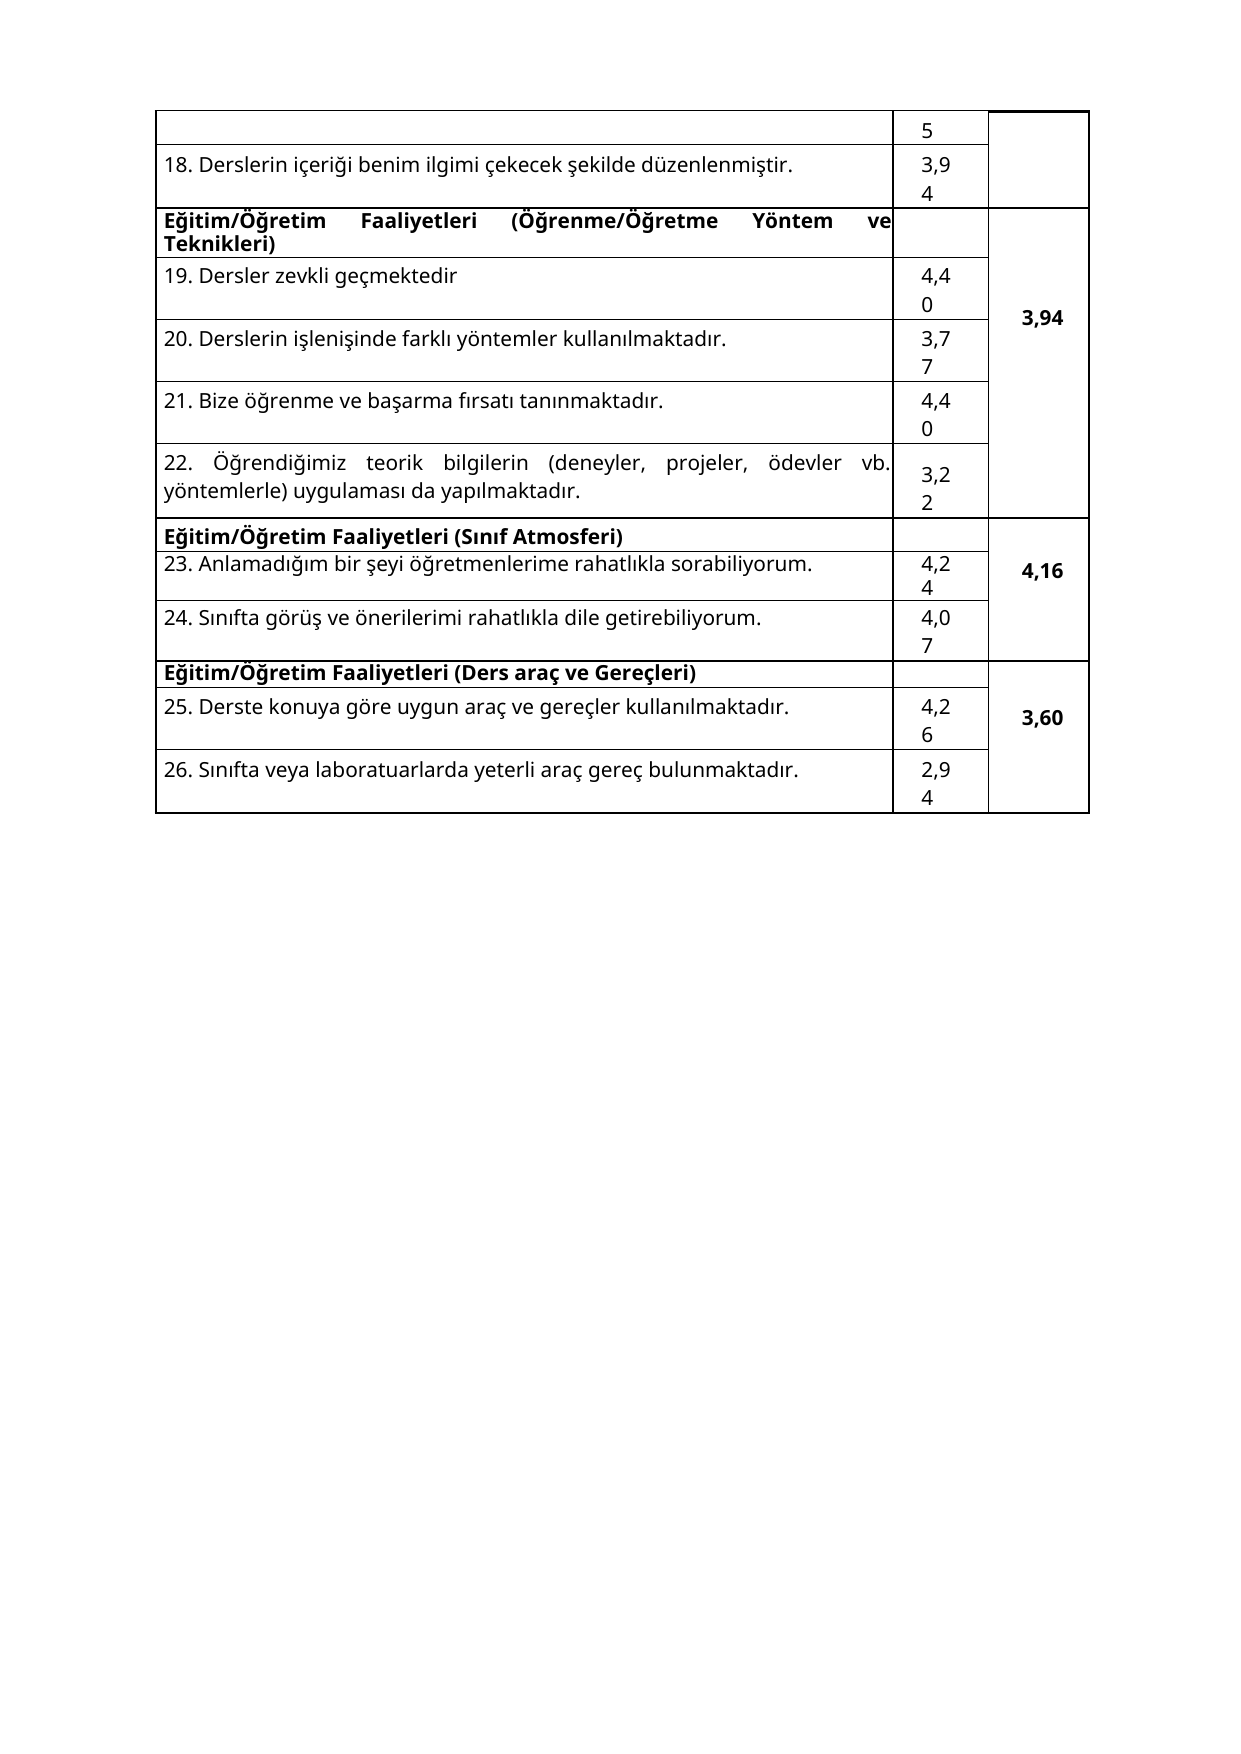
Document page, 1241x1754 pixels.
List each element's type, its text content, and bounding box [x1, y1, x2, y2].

table_cell 22. Öğrendiğimiz teorik bilgilerin (deneyler, projeler, ödevler vb. yöntemlerle) uygulaması da yapılmaktadır. [157, 444, 892, 517]
table_cell 24. Sınıfta görüş ve önerilerimi rahatlıkla dile getirebiliyorum. [157, 601, 892, 659]
table_cell Eğitim/Öğretim Faaliyetleri (Öğrenme/Öğretme Yöntem ve Teknikleri) [157, 209, 892, 257]
table_cell 4,40 [894, 258, 988, 318]
table_cell 4,40 [894, 382, 988, 443]
table_cell Eğitim/Öğretim Faaliyetleri (Sınıf Atmosferi) [157, 519, 892, 551]
table_cell [894, 662, 988, 687]
table_cell 3,77 [894, 320, 988, 381]
table_cell 4,35 [894, 111, 988, 144]
table_cell [894, 519, 988, 551]
table_cell 26. Sınıfta veya laboratuarlarda yeterli araç gereç bulunmaktadır. [157, 750, 892, 812]
table_cell 4,24 [894, 552, 988, 599]
table_cell [894, 209, 988, 257]
table_cell 2,94 [894, 750, 988, 812]
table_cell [157, 111, 892, 144]
table_cell 18. Derslerin içeriği benim ilgimi çekecek şekilde düzenlenmiştir. [157, 145, 892, 207]
table_cell 23. Anlamadığım bir şeyi öğretmenlerime rahatlıkla sorabiliyorum. [157, 552, 892, 599]
table_cell 4,07 [894, 601, 988, 659]
table_cell 4,16 [989, 519, 1088, 659]
table_cell 3,60 [989, 662, 1088, 812]
table_cell 19. Dersler zevkli geçmektedir [157, 258, 892, 318]
table_cell 21. Bize öğrenme ve başarma fırsatı tanınmaktadır. [157, 382, 892, 443]
table_cell Eğitim/Öğretim Faaliyetleri (Ders araç ve Gereçleri) [157, 662, 892, 687]
table_cell 20. Derslerin işlenişinde farklı yöntemler kullanılmaktadır. [157, 320, 892, 381]
table_cell 3,94 [894, 145, 988, 207]
table_cell 25. Derste konuya göre uygun araç ve gereçler kullanılmaktadır. [157, 688, 892, 749]
table_cell 3,94 [989, 209, 1088, 517]
table_cell 4,26 [894, 688, 988, 749]
table_cell 3,22 [894, 444, 988, 517]
